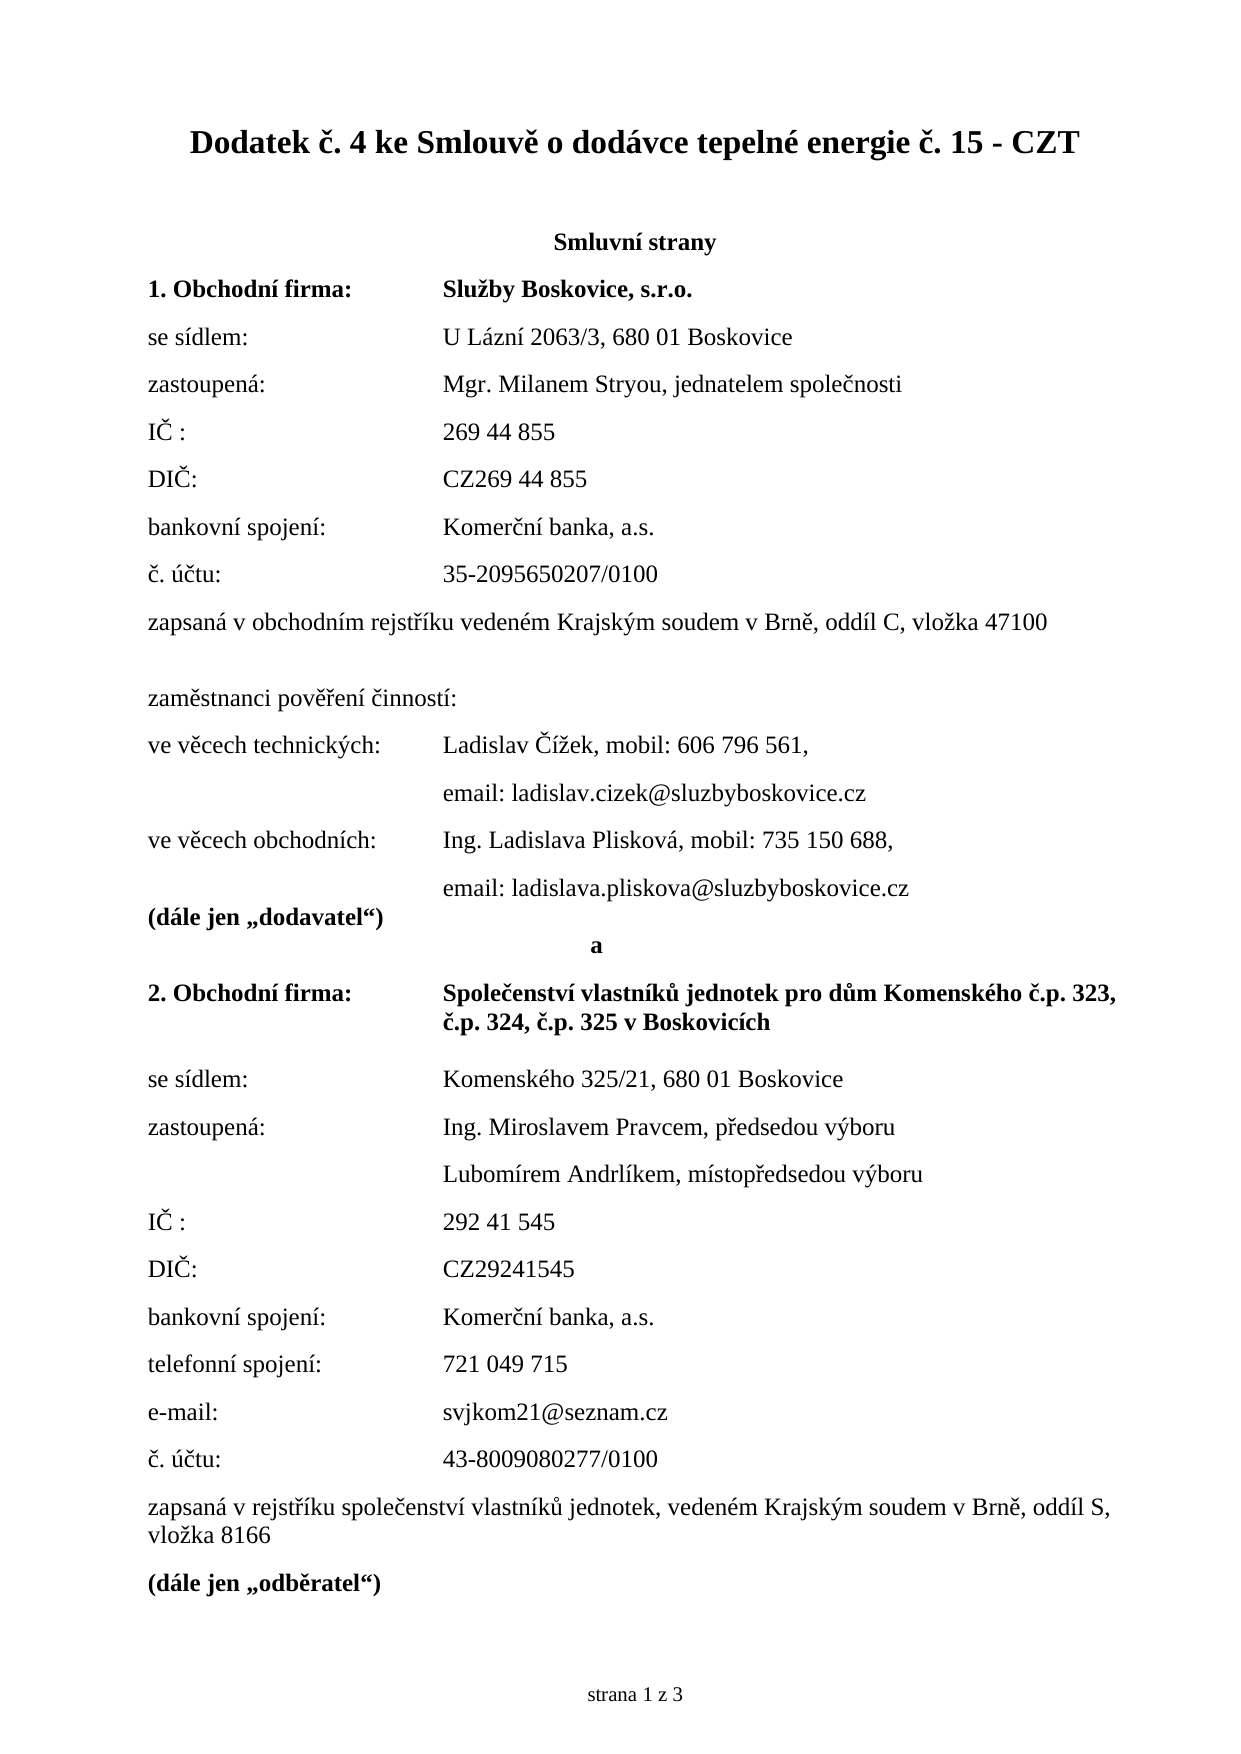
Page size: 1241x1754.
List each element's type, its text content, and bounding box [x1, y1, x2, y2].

text IČ : 292 41 545 [148, 1207, 1122, 1235]
text Dodatek č. 4 ke Smlouvě o dodávce tepelné energie č. 15 - CZT [148, 122, 1122, 160]
text email: ladislav.cizek@sluzbyboskovice.cz [369, 778, 1122, 807]
text zapsaná v rejstříku společenství vlastníků jednotek, vedeném Krajským soudem v Brně, oddíl S, vložka 8166 [148, 1492, 1122, 1549]
text (dále jen „odběratel“) [148, 1568, 1122, 1597]
text 1. Obchodní firma: Služby Boskovice, s.r.o. [148, 274, 1122, 303]
text č.p. 324, č.p. 325 v Boskovicích [369, 1007, 1122, 1035]
text zastoupená: Ing. Miroslavem Pravcem, předsedou výboru [148, 1112, 1122, 1140]
text (dále jen „dodavatel“) [148, 902, 1122, 930]
text Smluvní strany [148, 227, 1122, 255]
text telefonní spojení: 721 049 715 [148, 1349, 1122, 1378]
text ve věcech technických: Ladislav Čížek, mobil: 606 796 561, [148, 730, 1122, 759]
text se sídlem: Komenského 325/21, 680 01 Boskovice [148, 1064, 1122, 1093]
text č. účtu: 35-2095650207/0100 [148, 559, 1122, 588]
text DIČ: CZ269 44 855 [148, 464, 1122, 493]
text bankovní spojení: Komerční banka, a.s. [148, 512, 1122, 540]
text č. účtu: 43-8009080277/0100 [148, 1444, 1122, 1473]
text Lubomírem Andrlíkem, místopředsedou výboru [148, 1159, 1122, 1188]
text 2. Obchodní firma: Společenství vlastníků jednotek pro dům Komenského č.p. 323, [148, 978, 1122, 1007]
text se sídlem: U Lázní 2063/3, 680 01 Boskovice [148, 322, 1122, 350]
text a [148, 930, 1122, 959]
text IČ : 269 44 855 [148, 417, 1122, 445]
text DIČ: CZ29241545 [148, 1254, 1122, 1283]
text bankovní spojení: Komerční banka, a.s. [148, 1302, 1122, 1330]
text e-mail: svjkom21@seznam.cz [148, 1397, 1122, 1425]
text ve věcech obchodních: Ing. Ladislava Plisková, mobil: 735 150 688, [148, 825, 1122, 854]
text email: ladislava.pliskova@sluzbyboskovice.cz [443, 873, 1122, 902]
text zaměstnanci pověření činností: [148, 683, 1122, 712]
text zastoupená: Mgr. Milanem Stryou, jednatelem společnosti [148, 369, 1122, 398]
text zapsaná v obchodním rejstříku vedeném Krajským soudem v Brně, oddíl C, vložka 47100 [148, 607, 1122, 635]
